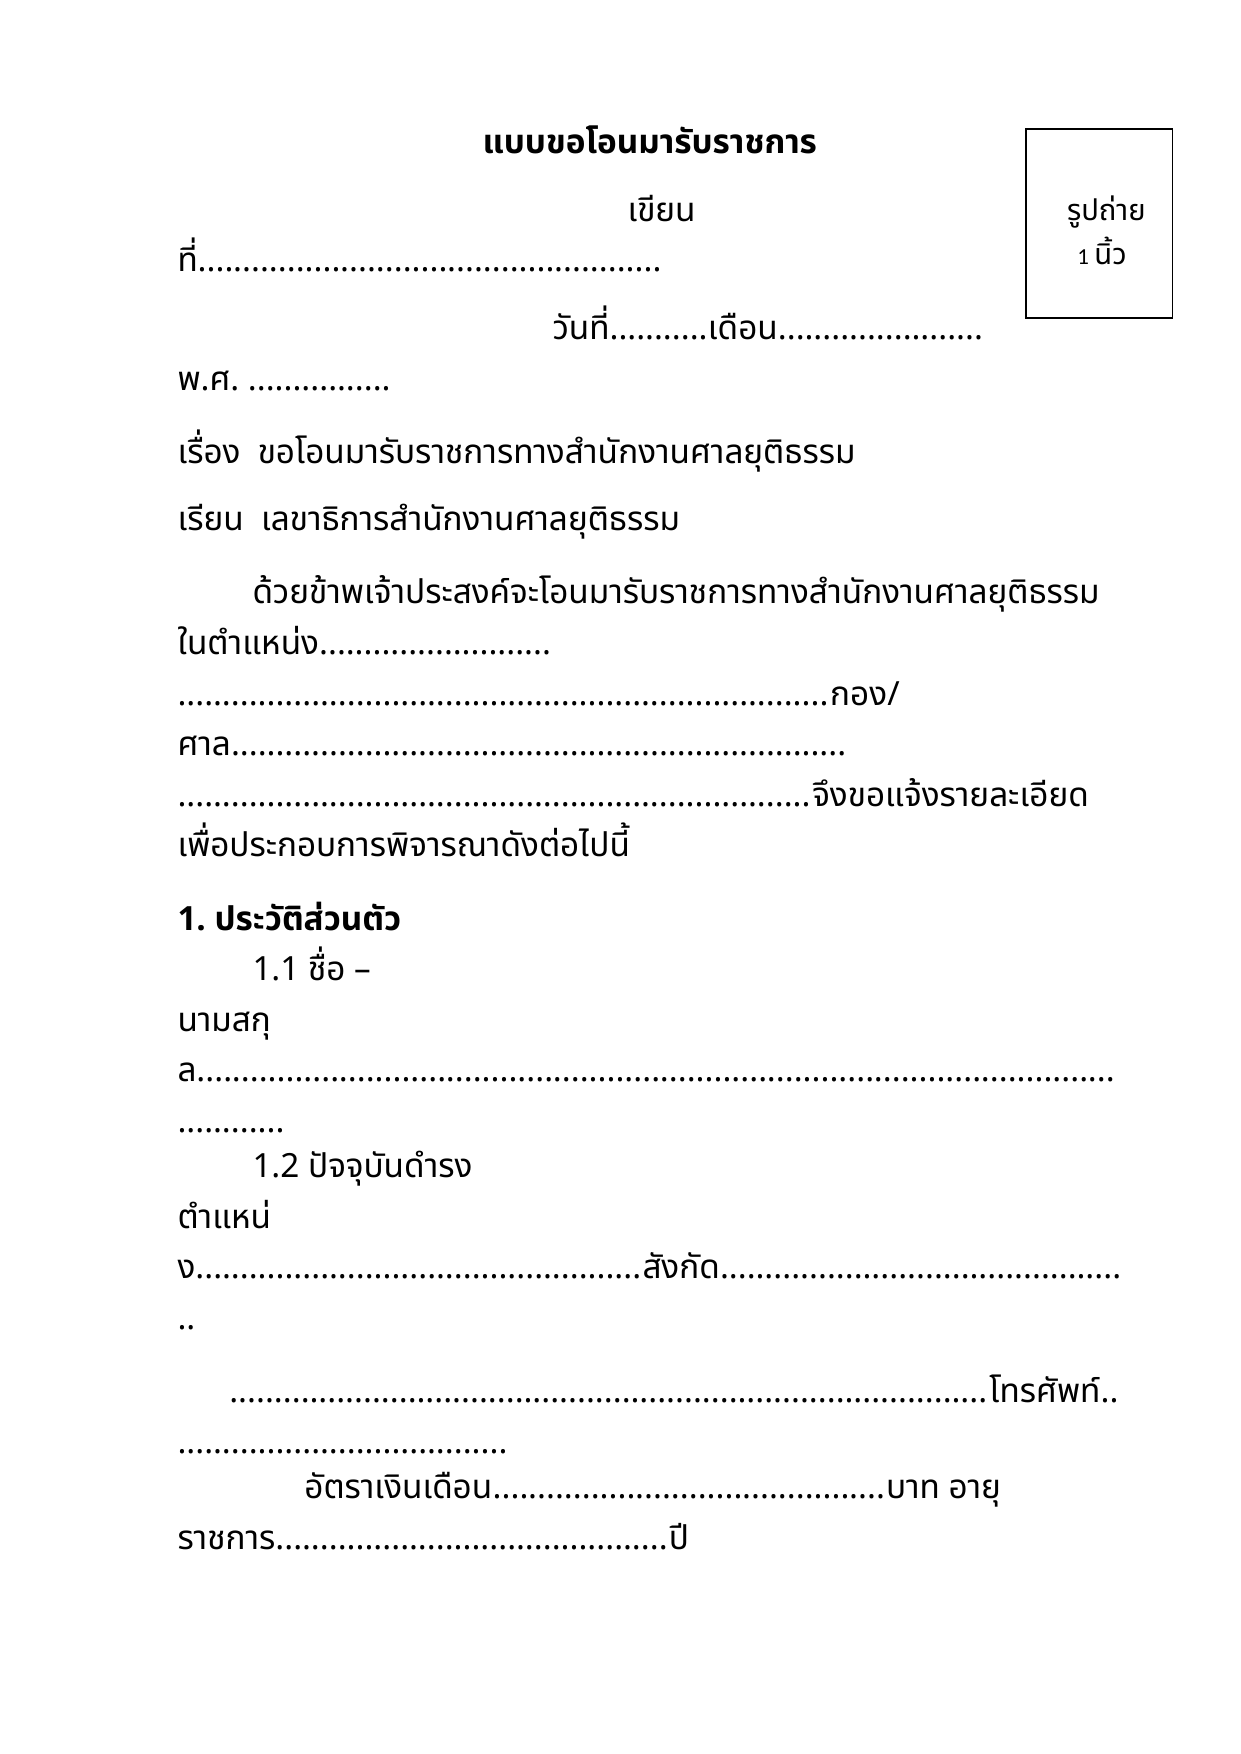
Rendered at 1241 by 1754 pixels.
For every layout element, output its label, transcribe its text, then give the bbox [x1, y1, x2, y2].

text .........................................................................กอง/ศาล..................................................................... [177, 669, 1122, 771]
text แบบขอโอนมารับราชการ [177, 118, 1122, 168]
text เขียนที่.................................................... [177, 186, 1025, 287]
text วันที่...........เดือน....................... พ.ศ. ................ [177, 304, 1122, 405]
text 1.2 ปัจจุบันดำรงตำแหน่ง..................................................สังกัด............................................... [177, 1142, 1122, 1339]
text เรียน เลขาธิการสำนักงานศาลยุติธรรม [177, 495, 1122, 546]
text เรื่อง ขอโอนมารับราชการทางสำนักงานศาลยุติธรรม [177, 428, 1122, 478]
text อัตราเงินเดือน............................................บาท อายุราชการ............................................ปี [177, 1463, 1122, 1564]
text ด้วยข้าพเจ้าประสงค์จะโอนมารับราชการทางสำนักงานศาลยุติธรรม ในตำแหน่ง.......................... [177, 568, 1122, 669]
text 1.1 ชื่อ – นามสกุล................................................................................................................... [177, 945, 1122, 1142]
text .....................................................................................โทรศัพท์....................................... [177, 1339, 1122, 1463]
text .......................................................................จึงขอแจ้งรายละเอียดเพื่อประกอบการพิจารณาดังต่อไปนี้ [177, 771, 1122, 872]
text 1. ประวัติส่วนตัว [177, 894, 1122, 945]
